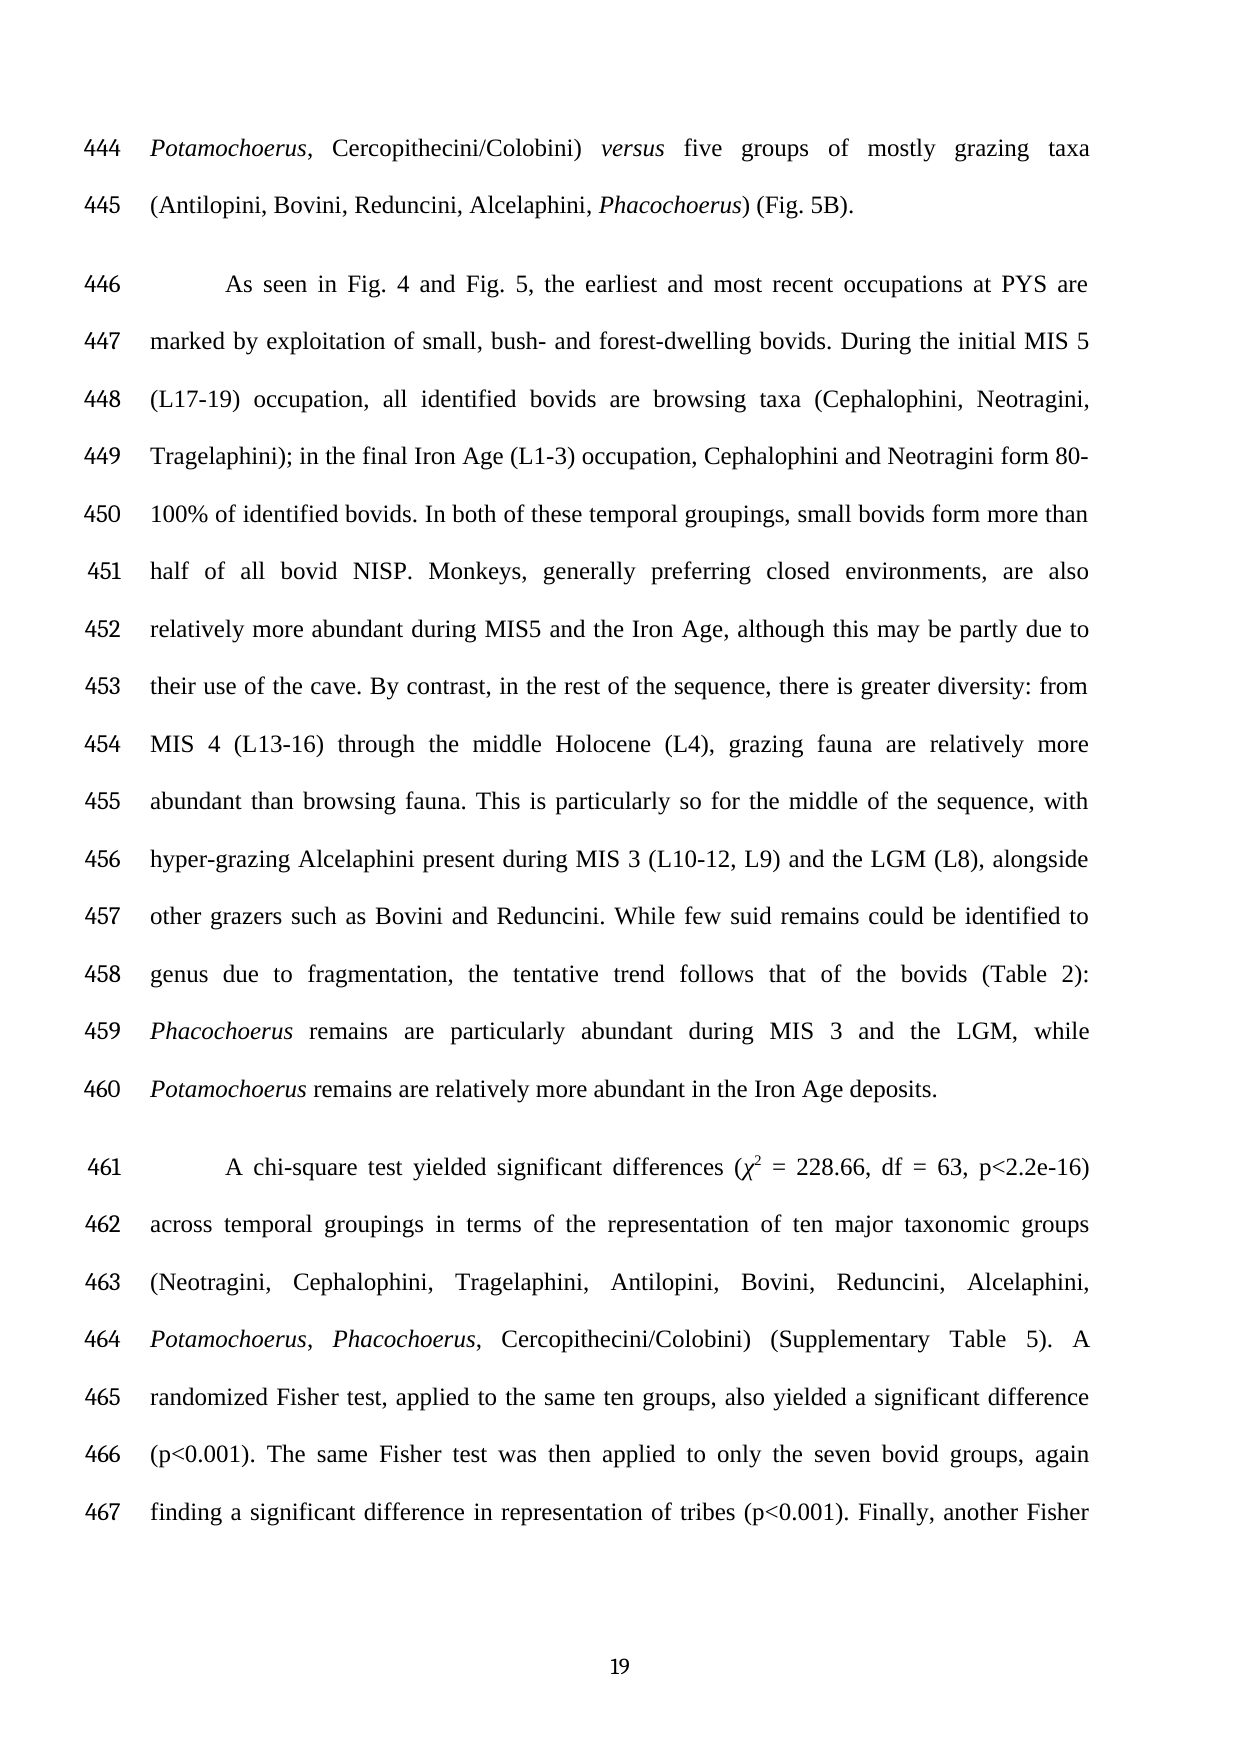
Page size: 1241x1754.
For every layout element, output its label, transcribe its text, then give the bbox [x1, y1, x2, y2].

text As seen in Fig. 4 and Fig. 5, the earliest and most recent occupations at PYS are marked by exploitation of small, bush- and forest-dwelling bovids. During the initial MIS 5 (L17-19) occupation, all identified bovids are browsing taxa (Cephalophini, Neotragini, Tragelaphini); in the final Iron Age (L1-3) occupation, Cephalophini and Neotragini form 80-100% of identified bovids. In both of these temporal groupings, small bovids form more than half of all bovid NISP. Monkeys, generally preferring closed environments, are also relatively more abundant during MIS5 and the Iron Age, although this may be partly due to their use of the cave. By contrast, in the rest of the sequence, there is greater diversity: from MIS 4 (L13-16) through the middle Holocene (L4), grazing fauna are relatively more abundant than browsing fauna. This is particularly so for the middle of the sequence, with hyper-grazing Alcelaphini present during MIS 3 (L10-12, L9) and the LGM (L8), alongside other grazers such as Bovini and Reduncini. While few suid remains could be identified to genus due to fragmentation, the tentative trend follows that of the bovids (Table 2): Phacochoerus remains are particularly abundant during MIS 3 and the LGM, while Potamochoerus remains are relatively more abundant in the Iron Age deposits. [150, 269, 1090, 1102]
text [150, 1152, 1090, 1526]
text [150, 133, 1090, 219]
